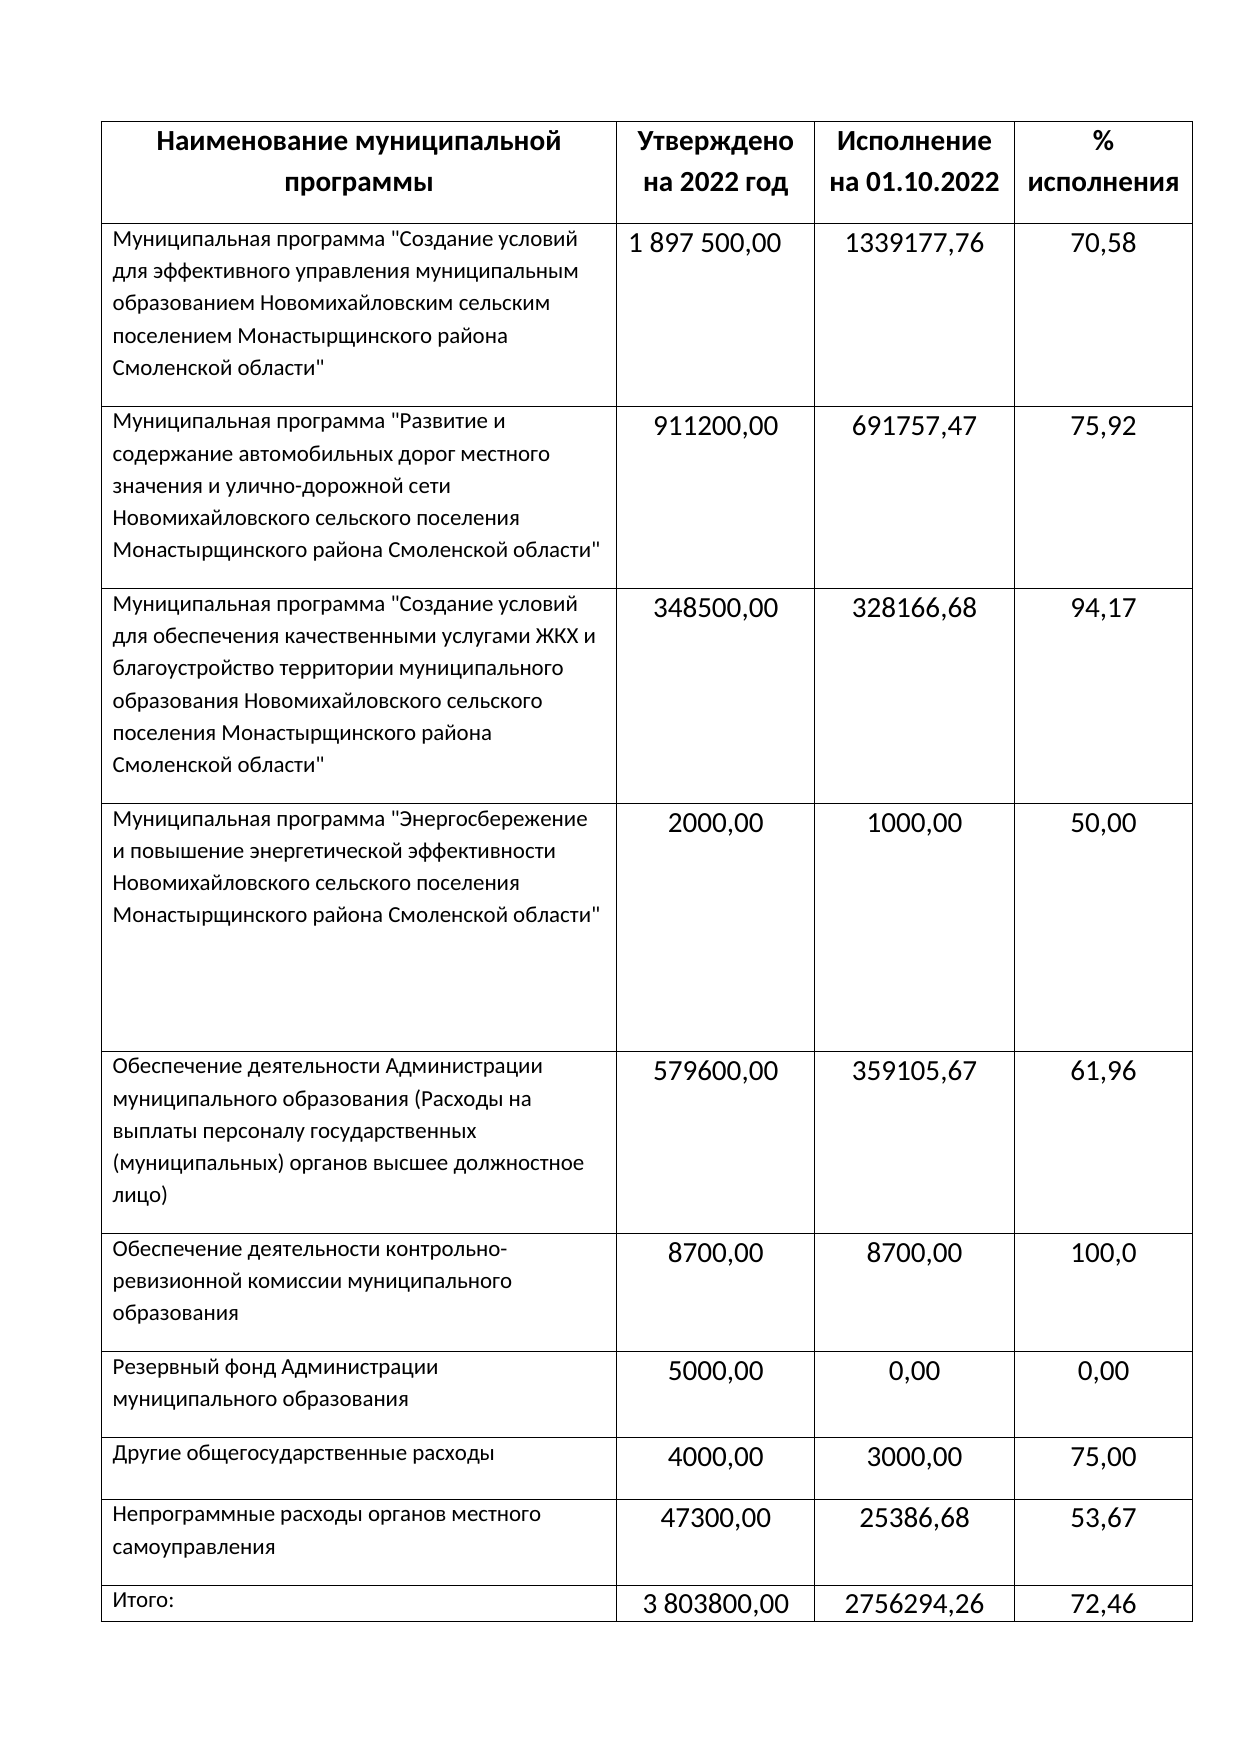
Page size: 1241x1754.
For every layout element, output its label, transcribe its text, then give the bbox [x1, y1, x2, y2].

table_cell 3 803800,00 [617, 1586, 814, 1621]
table_cell 911200,00 [617, 407, 814, 588]
table_header Наименование муниципальной программы [102, 122, 616, 223]
table_cell 100,0 [1015, 1234, 1192, 1351]
table_header Исполнение на 01.10.2022 [815, 122, 1014, 223]
table_cell 691757,47 [815, 407, 1014, 588]
table_cell 328166,68 [815, 589, 1014, 803]
table_cell Непрограммные расходы органов местного самоуправления [102, 1500, 616, 1584]
table_cell 2756294,26 [815, 1586, 1014, 1621]
table_cell Обеспечение деятельности Администрации муниципального образования (Расходы на выплаты персоналу государственных (муниципальных) органов высшее должностное лицо) [102, 1052, 616, 1233]
table_cell 75,92 [1015, 407, 1192, 588]
table_cell 4000,00 [617, 1438, 814, 1498]
table_cell Резервный фонд Администрации муниципального образования [102, 1352, 616, 1437]
table_cell 348500,00 [617, 589, 814, 803]
table_cell 1339177,76 [815, 224, 1014, 406]
table_cell 75,00 [1015, 1438, 1192, 1498]
table_cell 70,58 [1015, 224, 1192, 406]
table_cell 72,46 [1015, 1586, 1192, 1621]
table_cell 53,67 [1015, 1500, 1192, 1584]
table_cell Муниципальная программа "Создание условий для эффективного управления муниципальным образованием Новомихайловским сельским поселением Монастырщинского района Смоленской области" [102, 224, 616, 406]
table_cell 579600,00 [617, 1052, 814, 1233]
table_header Утверждено на 2022 год [617, 122, 814, 223]
table_header % исполнения [1015, 122, 1192, 223]
table_cell Другие общегосударственные расходы [102, 1438, 616, 1498]
table_cell 0,00 [815, 1352, 1014, 1437]
table_cell 359105,67 [815, 1052, 1014, 1233]
table_cell Муниципальная программа "Создание условий для обеспечения качественными услугами ЖКХ и благоустройство территории муниципального образования Новомихайловского сельского поселения Монастырщинского района Смоленской области" [102, 589, 616, 803]
table_cell 61,96 [1015, 1052, 1192, 1233]
table_cell 1000,00 [815, 804, 1014, 1051]
table_cell Обеспечение деятельности контрольно-ревизионной комиссии муниципального образования [102, 1234, 616, 1351]
table_cell Муниципальная программа "Развитие и содержание автомобильных дорог местного значения и улично-дорожной сети Новомихайловского сельского поселения Монастырщинского района Смоленской области" [102, 407, 616, 588]
table_cell 50,00 [1015, 804, 1192, 1051]
table_cell 8700,00 [617, 1234, 814, 1351]
table_cell 3000,00 [815, 1438, 1014, 1498]
table_cell 8700,00 [815, 1234, 1014, 1351]
table_cell 5000,00 [617, 1352, 814, 1437]
table_cell 47300,00 [617, 1500, 814, 1584]
table_cell 0,00 [1015, 1352, 1192, 1437]
table_cell 1 897 500,00 [617, 224, 814, 406]
table_cell 94,17 [1015, 589, 1192, 803]
table_cell 2000,00 [617, 804, 814, 1051]
table_cell 25386,68 [815, 1500, 1014, 1584]
table_cell Итого: [102, 1586, 616, 1621]
table_cell Муниципальная программа "Энергосбережение и повышение энергетической эффективности Новомихайловского сельского поселения Монастырщинского района Смоленской области" [102, 804, 616, 1051]
